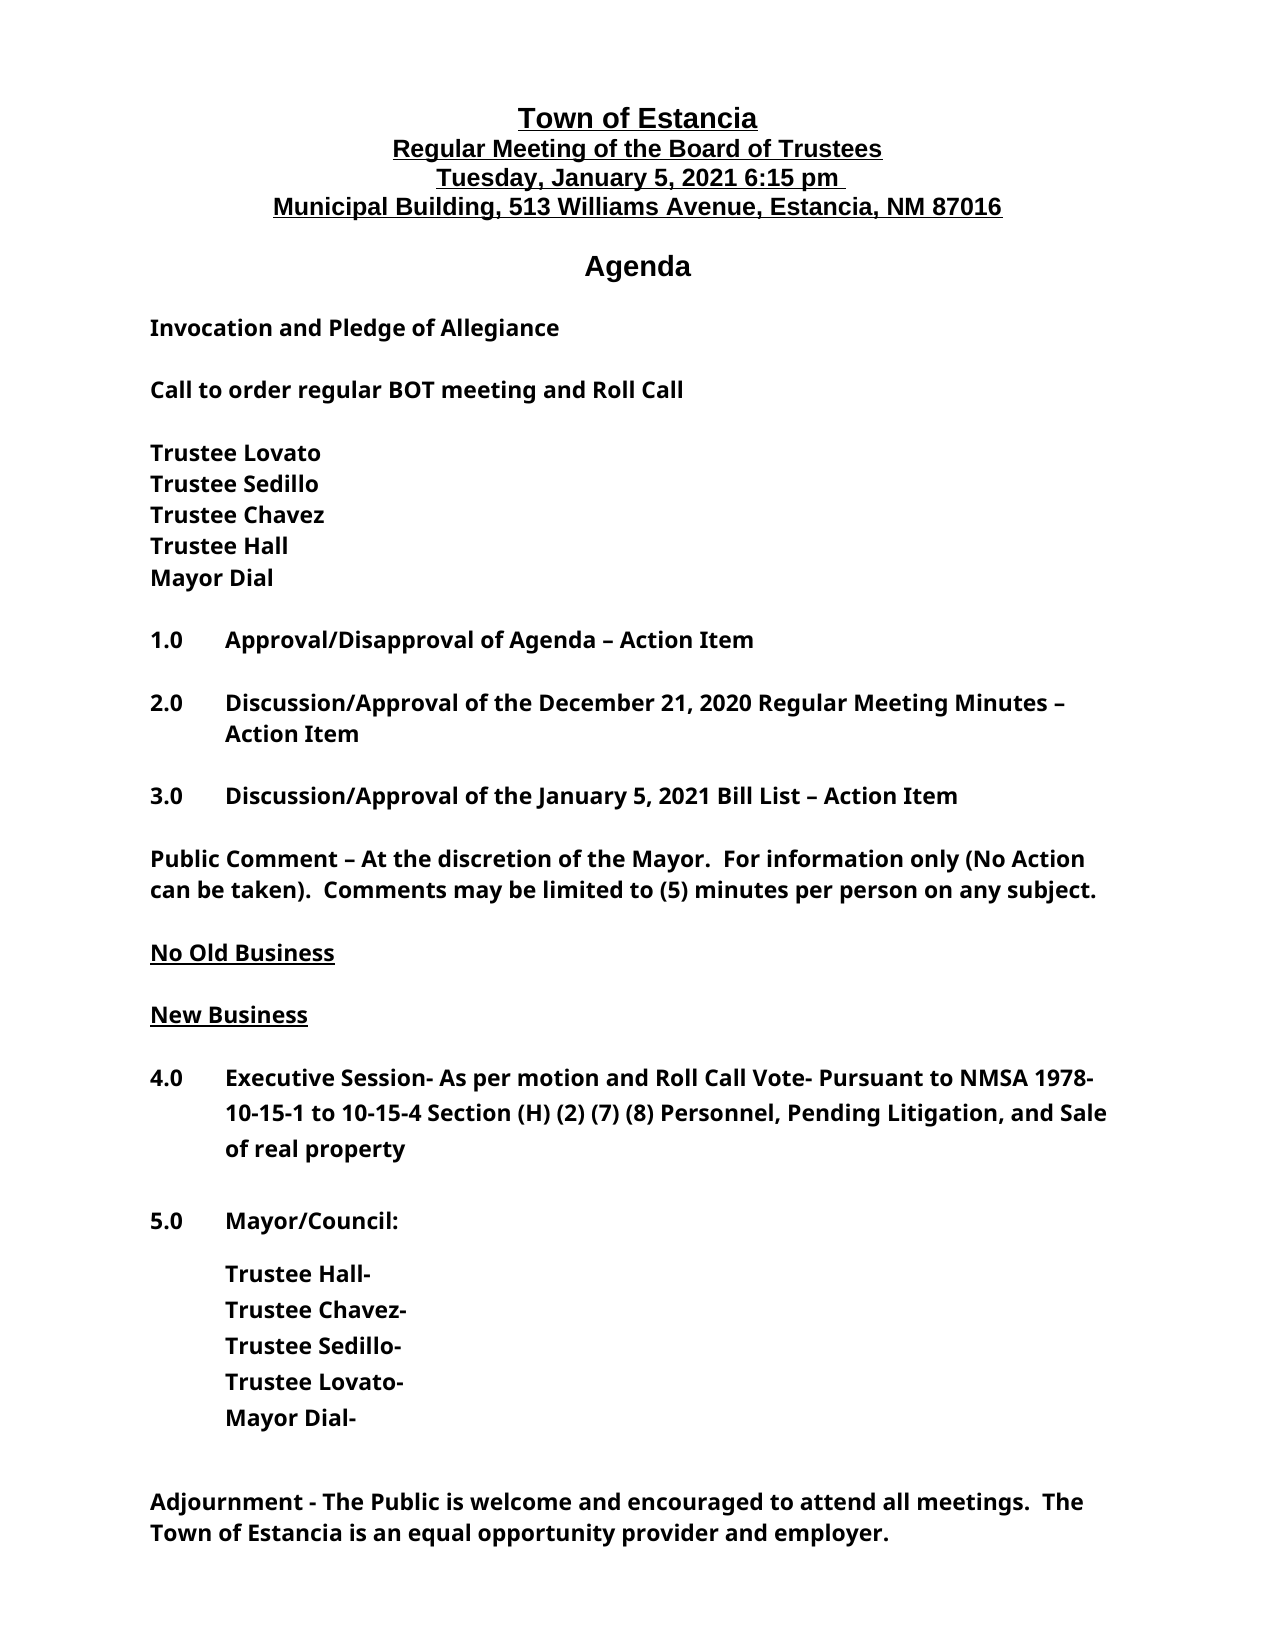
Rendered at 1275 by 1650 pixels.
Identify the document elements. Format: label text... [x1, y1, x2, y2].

text Tuesday, January 5, 2021 6:15 pm [150, 163, 1125, 192]
text No Old Business [150, 936, 1125, 968]
text Town of Estancia [150, 101, 1125, 134]
text Trustee Chavez- [150, 1294, 1125, 1325]
text Trustee Chavez [150, 499, 1125, 530]
text Mayor Dial [150, 561, 1125, 593]
text Public Comment – At the discretion of the Mayor. For information only (No Action can be taken). Comments may be limited to (5) minutes per person on any subject. [150, 843, 1125, 905]
list Discussion/Approval of the December 21, 2020 Regular Meeting Minutes – Action Item [150, 686, 1125, 749]
list Discussion/Approval of the January 5, 2021 Bill List – Action Item [150, 780, 1125, 811]
list Approval/Disapproval of Agenda – Action Item [150, 624, 1125, 655]
text Call to order regular BOT meeting and Roll Call [150, 374, 1125, 405]
text Trustee Lovato- [150, 1366, 1125, 1397]
text Trustee Sedillo- [150, 1330, 1125, 1361]
list Mayor/Council: [150, 1205, 1125, 1236]
text Municipal Building, 513 Williams Avenue, Estancia, NM 87016 [150, 192, 1125, 220]
text Adjournment - The Public is welcome and encouraged to attend all meetings. The Town of Estancia is an equal opportunity provider and employer. [150, 1485, 1125, 1548]
text New Business [150, 999, 1125, 1030]
text Trustee Hall [150, 530, 1125, 561]
text Mayor Dial- [150, 1402, 1125, 1433]
text Trustee Sedillo [150, 468, 1125, 499]
text Regular Meeting of the Board of Trustees [150, 134, 1125, 163]
list Executive Session- As per motion and Roll Call Vote- Pursuant to NMSA 1978-10-15-1 to 10-15-4 Section (H) (2) (7) (8) Personnel, Pending Litigation, and Sale of real property [150, 1061, 1125, 1164]
text Agenda [150, 249, 1125, 283]
text Trustee Hall- [150, 1258, 1125, 1289]
text Trustee Lovato [150, 436, 1125, 468]
text Invocation and Pledge of Allegiance [150, 311, 1125, 343]
